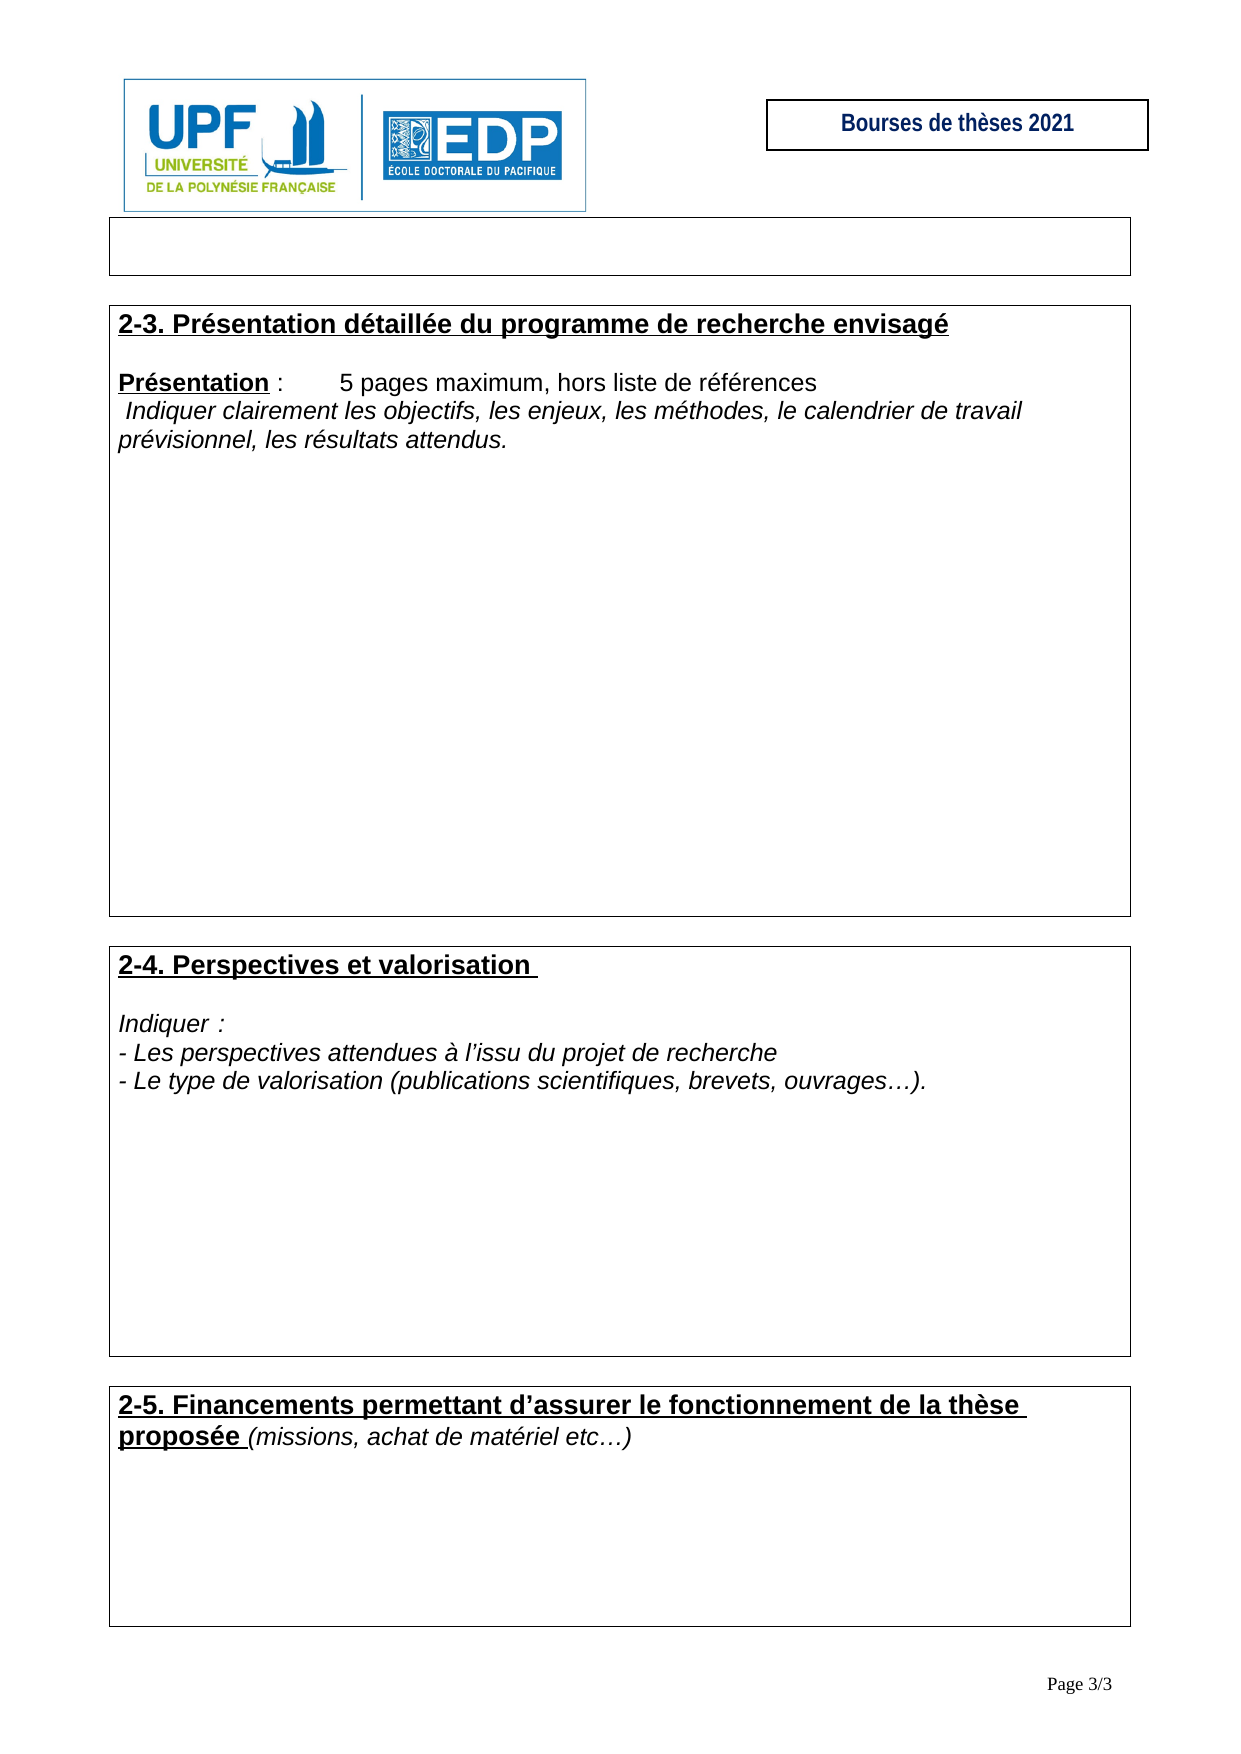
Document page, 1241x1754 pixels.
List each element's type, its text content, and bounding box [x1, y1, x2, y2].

picture [118, 73, 590, 217]
text Présentation : 5 pages maximum, hors liste de références [118, 368, 1122, 396]
text Indiquer : [118, 1009, 1122, 1038]
text 2-4. Perspectives et valorisation [110, 947, 1130, 980]
text Indiquer clairement les objectifs, les enjeux, les méthodes, le calendrier de travail prévisionnel, les résultats attendus. [118, 396, 1122, 454]
text 2-5. Financements permettant d’assurer le fonctionnement de la thèse proposée (missions, achat de matériel etc…) [110, 1387, 1130, 1451]
text - Les perspectives attendues à l’issu du projet de recherche [118, 1038, 1122, 1066]
text - Le type de valorisation (publications scientifiques, brevets, ouvrages…). [118, 1066, 1122, 1095]
text 2-3. Présentation détaillée du programme de recherche envisagé [110, 306, 1130, 339]
